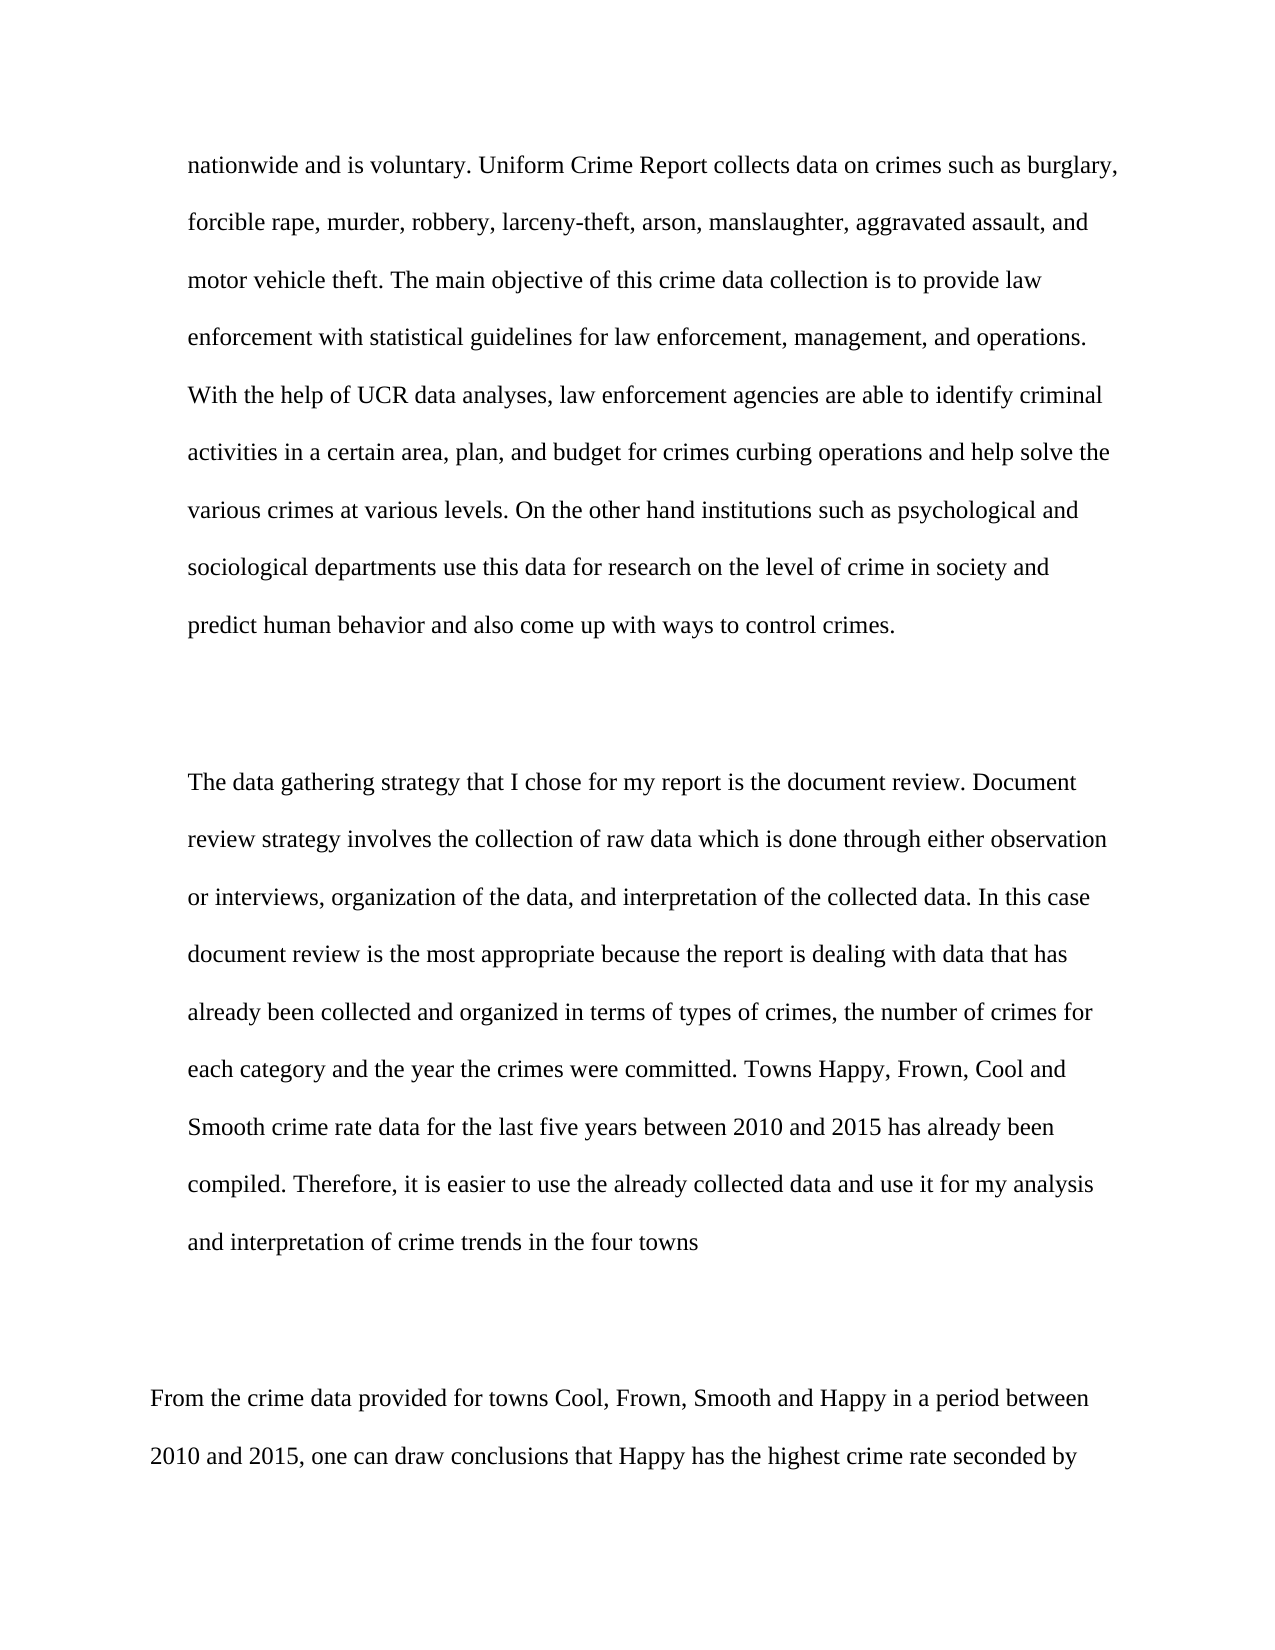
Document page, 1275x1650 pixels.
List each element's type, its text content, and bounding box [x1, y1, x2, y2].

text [187, 150, 1125, 639]
text The data gathering strategy that I chose for my report is the document review. Document review strategy involves the collection of raw data which is done through either observation or interviews, organization of the data, and interpretation of the collected data. In this case document review is the most appropriate because the report is dealing with data that has already been collected and organized in terms of types of crimes, the number of crimes for each category and the year the crimes were committed. Towns Happy, Frown, Cool and Smooth crime rate data for the last five years between 2010 and 2015 has already been compiled. Therefore, it is easier to use the already collected data and use it for my analysis and interpretation of crime trends in the four towns [187, 767, 1125, 1255]
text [150, 1383, 1125, 1469]
